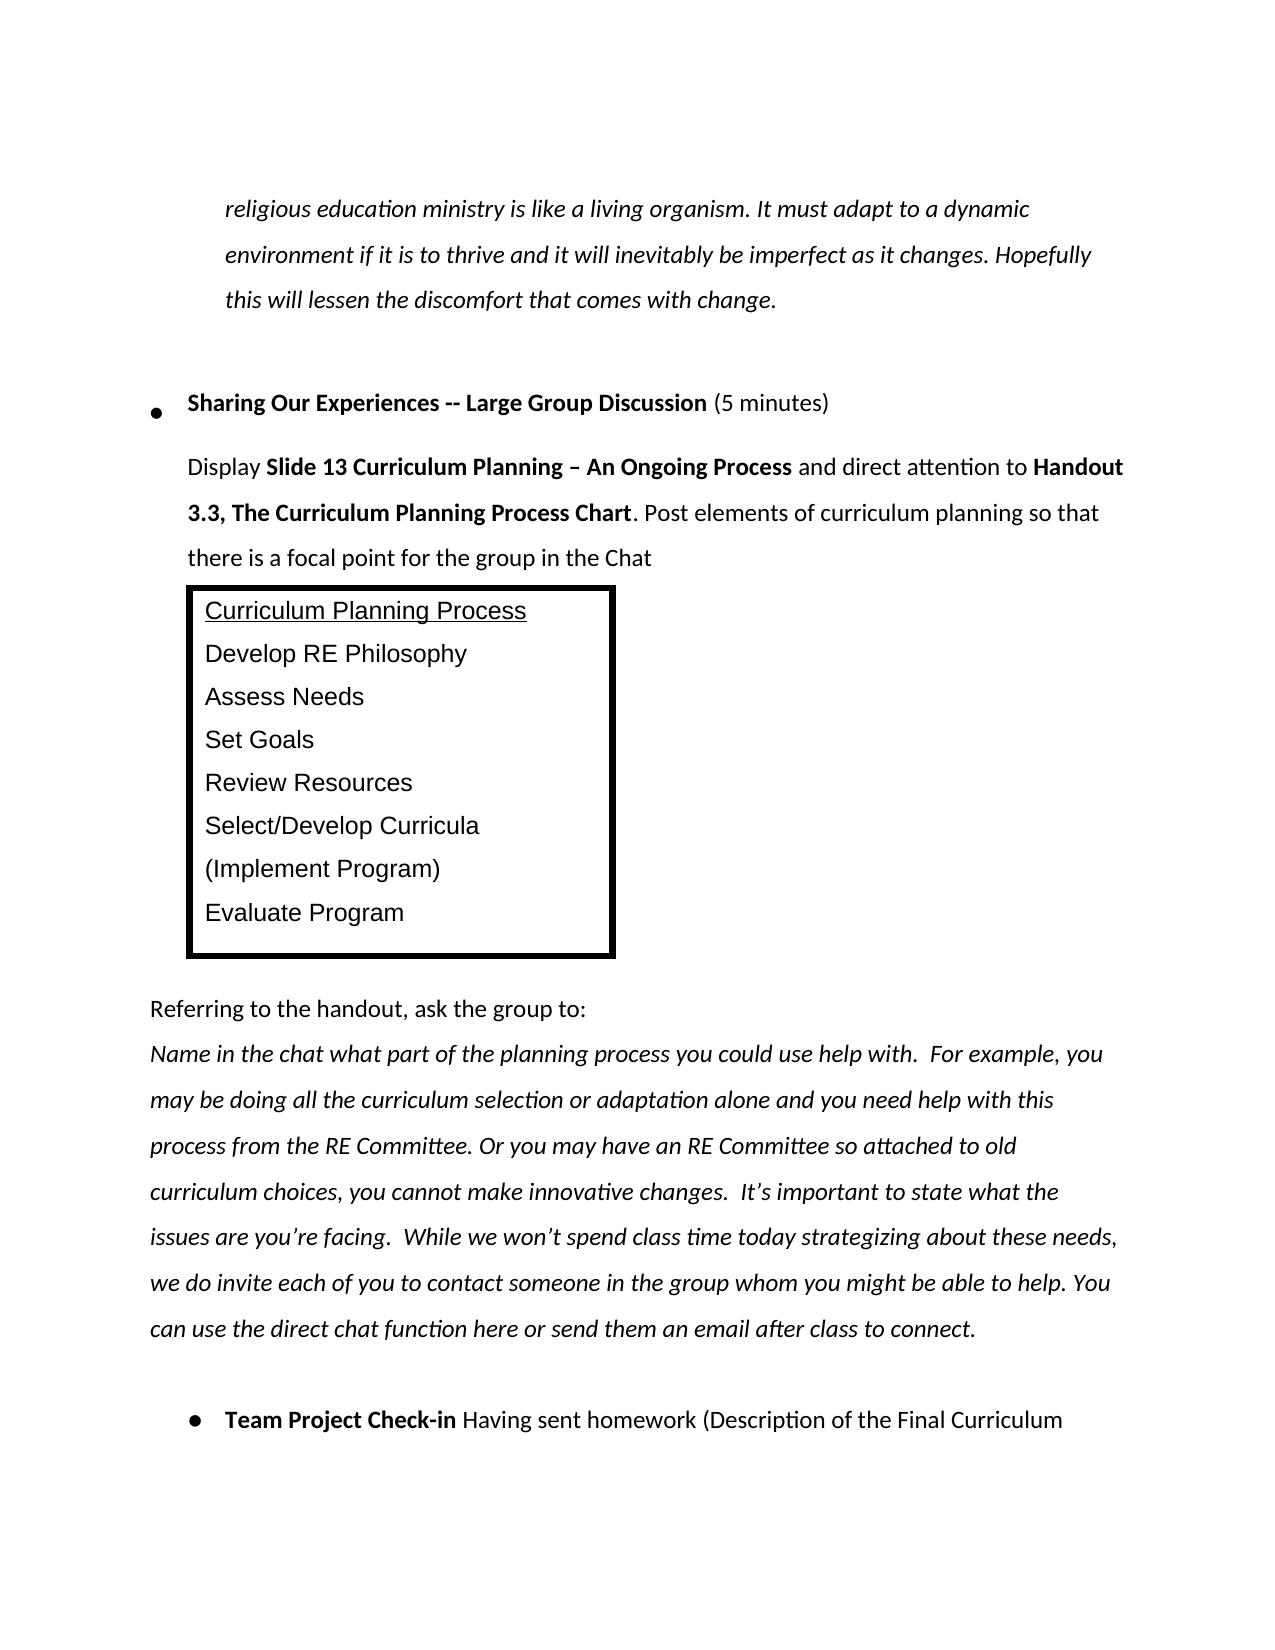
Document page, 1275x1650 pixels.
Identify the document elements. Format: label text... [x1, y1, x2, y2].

list Sharing Our Experiences -- Large Group Discussion (5 minutes) [150, 374, 1125, 425]
text Display Slide 13 Curriculum Planning – An Ongoing Process and direct attention to Handout 3.3, The Curriculum Planning Process Chart. Post elements of curriculum planning so that there is a focal point for the group in the Chat [187, 451, 1125, 573]
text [225, 193, 1125, 315]
text Name in the chat what part of the planning process you could use help with. For example, you may be doing all the curriculum selection or adaptation alone and you need help with this process from the RE Committee. Or you may have an RE Committee so attached to old curriculum choices, you cannot make innovative changes. It’s important to state what the issues are you’re facing. While we won’t spend class time today strategizing about these needs, we do invite each of you to contact someone in the group whom you might be able to help. You can use the direct chat function here or send them an email after class to connect. [150, 1038, 1125, 1343]
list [187, 1404, 1125, 1435]
text Referring to the handout, ask the group to: [150, 993, 1125, 1023]
